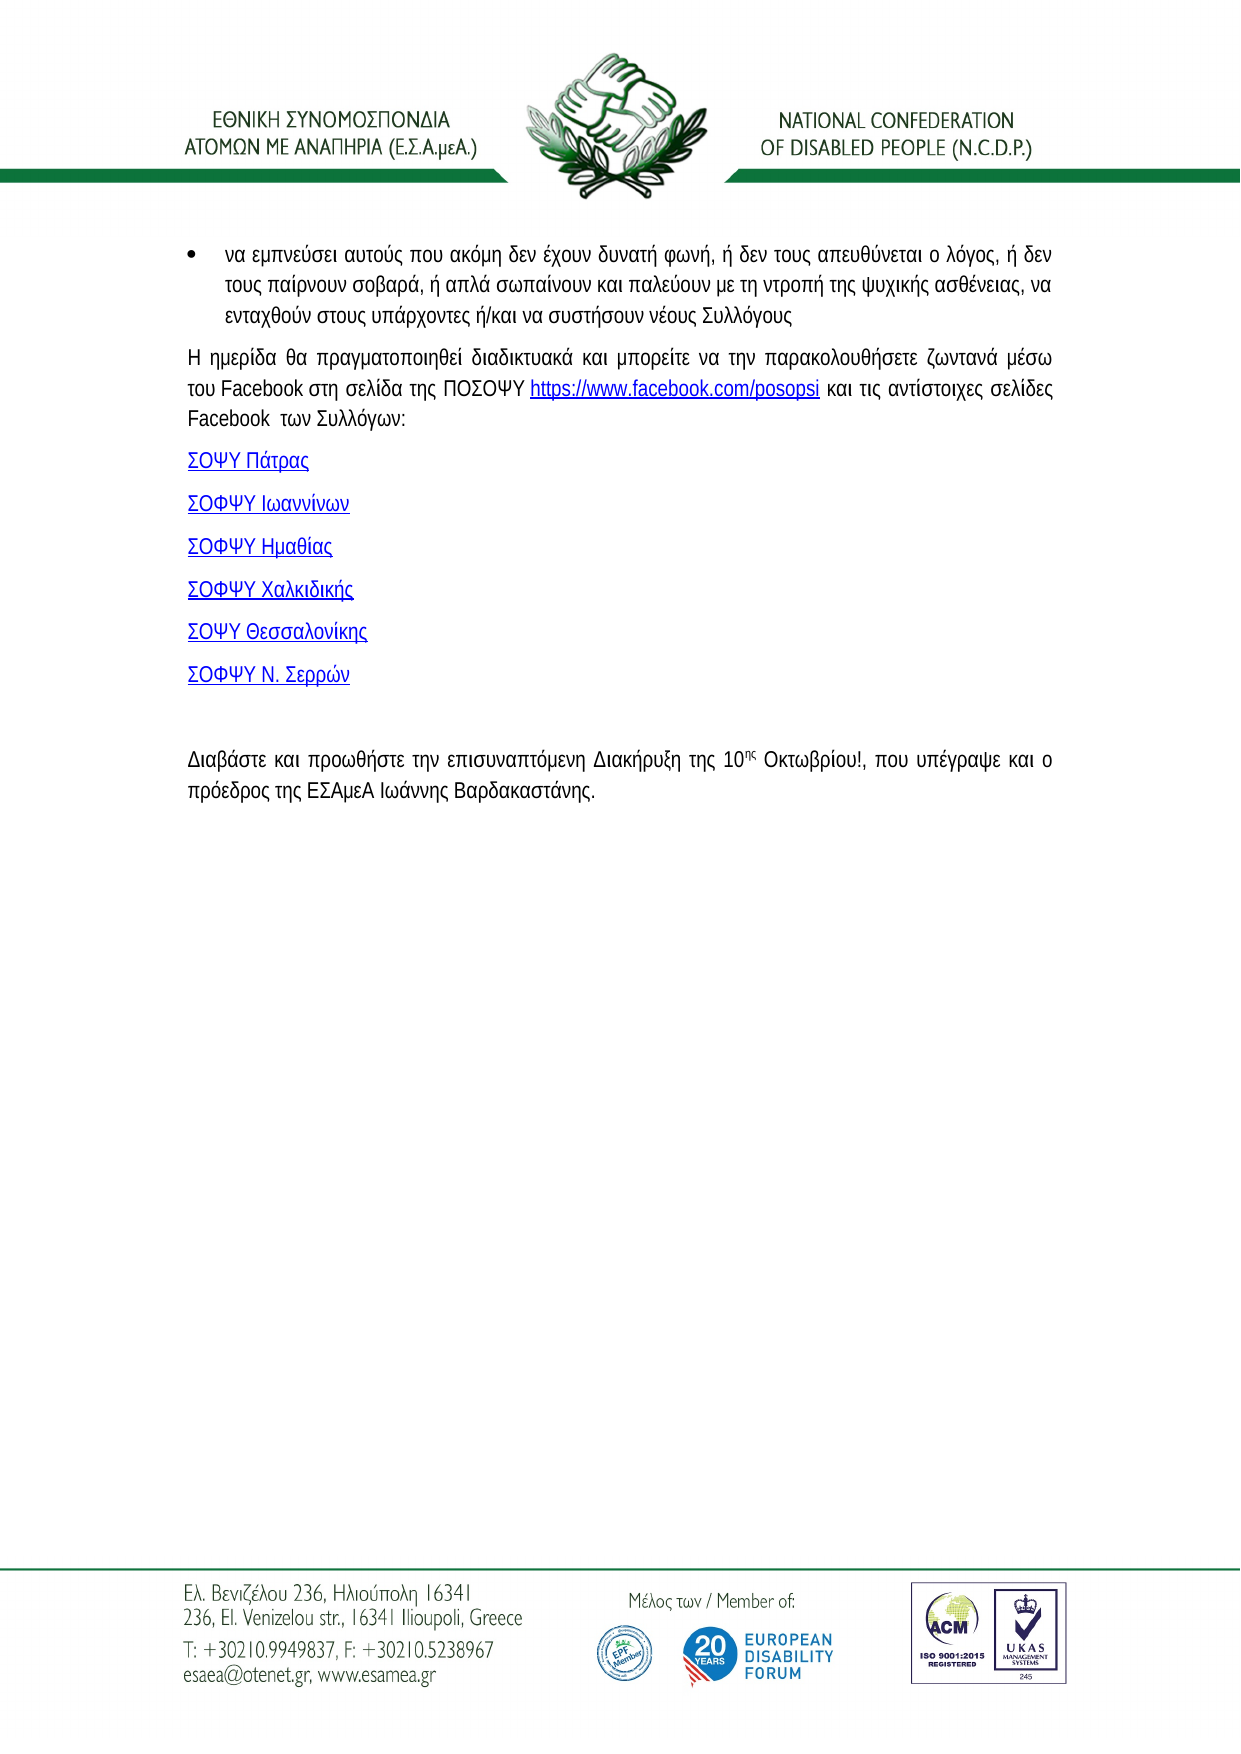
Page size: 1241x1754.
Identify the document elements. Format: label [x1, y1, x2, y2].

picture [0, 0, 1240, 237]
picture [0, 1556, 1240, 1738]
